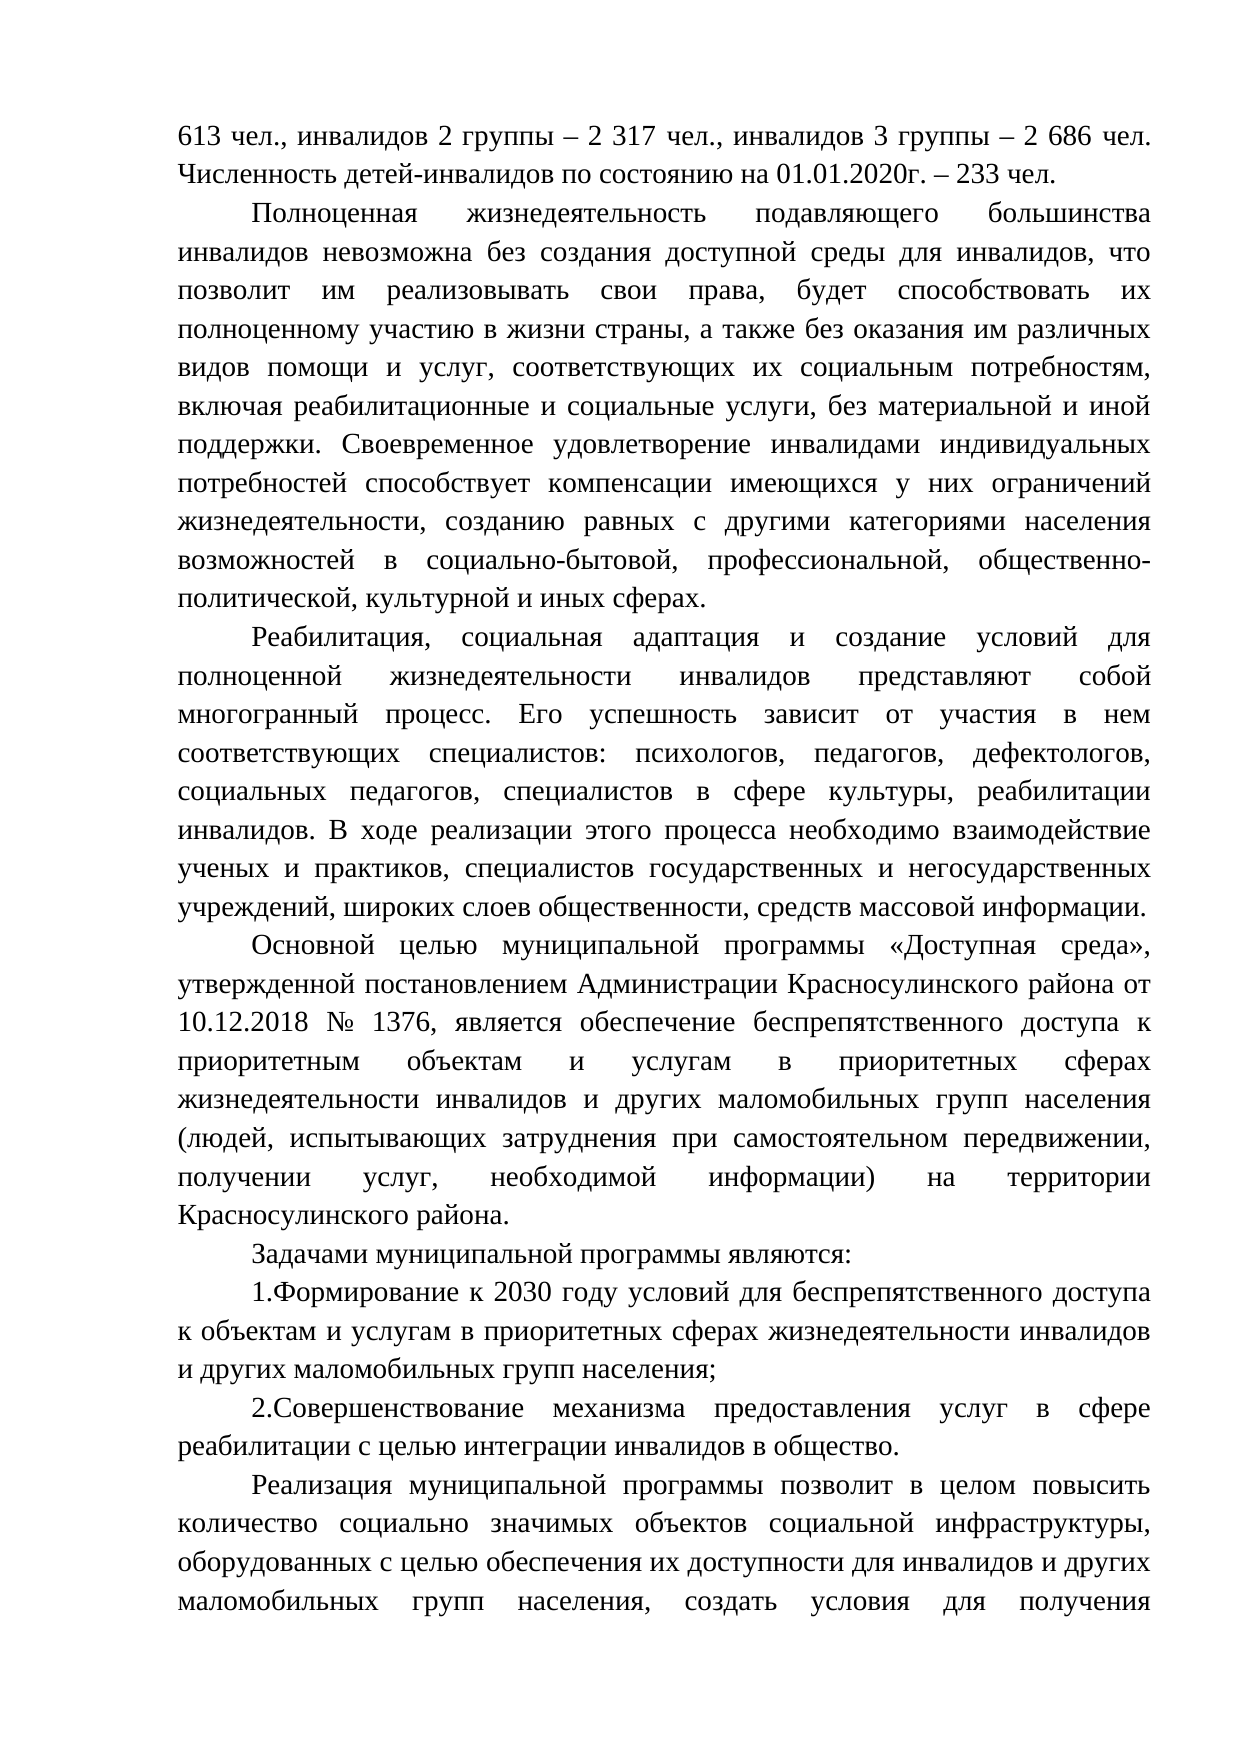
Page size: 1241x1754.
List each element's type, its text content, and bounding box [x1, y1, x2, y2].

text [177, 118, 1152, 190]
text Основной целью муниципальной программы «Доступная среда», утвержденной постановлением Администрации Красносулинского района от 10.12.2018 № 1376, является обеспечение беспрепятственного доступа к приоритетным объектам и услугам в приоритетных сферах жизнедеятельности инвалидов и других маломобильных групп населения (людей, испытывающих затруднения при самостоятельном передвижении, получении услуг, необходимой информации) на территории Красносулинского района. [177, 927, 1152, 1231]
text 1.Формирование к 2030 году условий для беспрепятственного доступа к объектам и услугам в приоритетных сферах жизнедеятельности инвалидов и других маломобильных групп населения; [177, 1274, 1152, 1385]
text 2.Совершенствование механизма предоставления услуг в сфере реабилитации с целью интеграции инвалидов в общество. [177, 1390, 1152, 1462]
text Полноценная жизнедеятельность подавляющего большинства инвалидов невозможна без создания доступной среды для инвалидов, что позволит им реализовывать свои права, будет способствовать их полноценному участию в жизни страны, а также без оказания им различных видов помощи и услуг, соответствующих их социальным потребностям, включая реабилитационные и социальные услуги, без материальной и иной поддержки. Своевременное удовлетворение инвалидами индивидуальных потребностей способствует компенсации имеющихся у них ограничений жизнедеятельности, созданию равных с другими категориями населения возможностей в социально-бытовой, профессиональной, общественно-политической, культурной и иных сферах. [177, 195, 1152, 614]
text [177, 1467, 1152, 1616]
text Задачами муниципальной программы являются: [177, 1236, 1152, 1269]
text Реабилитация, социальная адаптация и создание условий для полноценной жизнедеятельности инвалидов представляют собой многогранный процесс. Его успешность зависит от участия в нем соответствующих специалистов: психологов, педагогов, дефектологов, социальных педагогов, специалистов в сфере культуры, реабилитации инвалидов. В ходе реализации этого процесса необходимо взаимодействие ученых и практиков, специалистов государственных и негосударственных учреждений, широких слоев общественности, средств массовой информации. [177, 619, 1152, 922]
